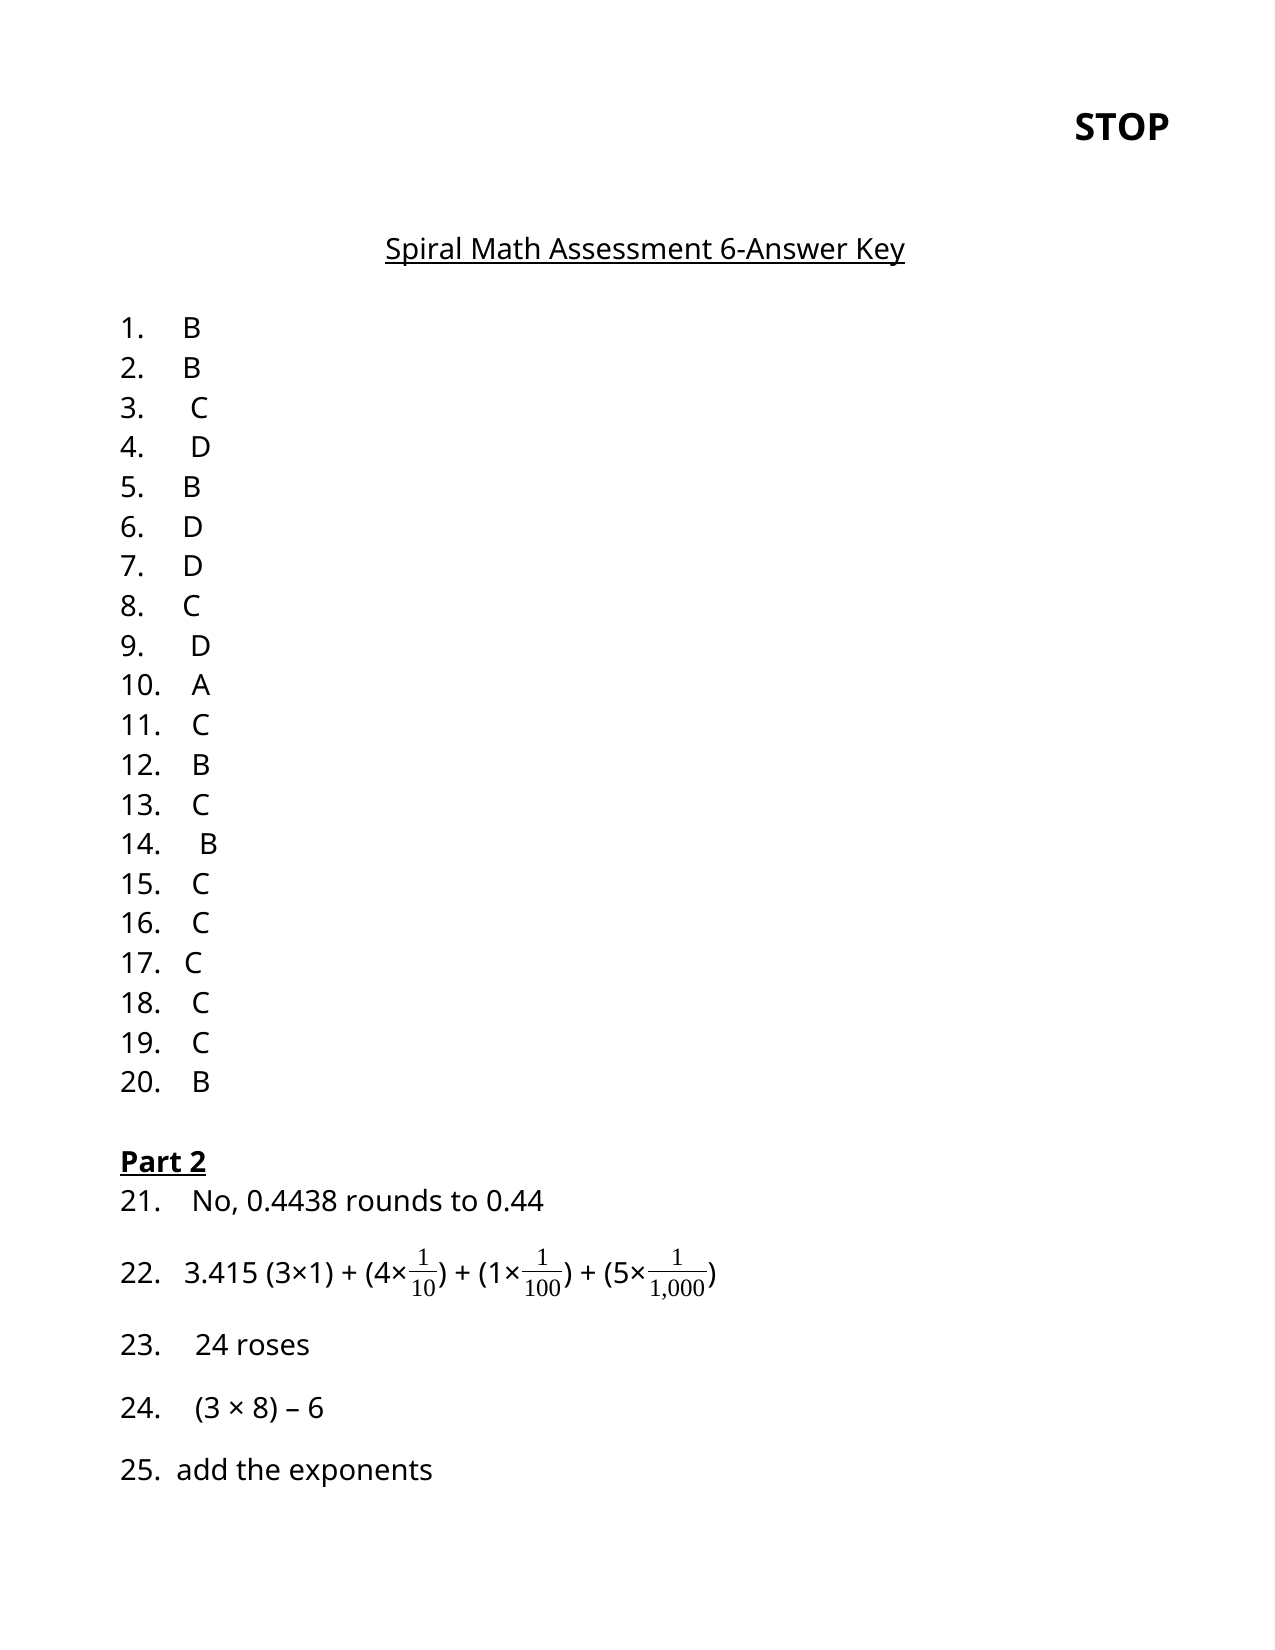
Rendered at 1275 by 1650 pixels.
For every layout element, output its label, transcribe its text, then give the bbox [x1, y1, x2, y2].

text STOP [195, 101, 1170, 152]
text 7. D [120, 546, 1170, 585]
text 12. B [120, 744, 1170, 784]
text 21. No, 0.4438 rounds to 0.44 [120, 1181, 1170, 1220]
text 3. C [120, 387, 1170, 427]
text 20. B [120, 1062, 1170, 1101]
text 19. C [120, 1022, 1170, 1062]
text 13. C [120, 784, 1170, 823]
text 8. C [120, 585, 1170, 625]
text 4. D [120, 427, 1170, 466]
text 22. 3.415 (3×1) + (4×) + (1×) + (5×) [120, 1243, 1170, 1302]
text 6. D [120, 506, 1170, 546]
text 24. (3 × 8) – 6 [120, 1387, 1170, 1427]
text 17. C [120, 942, 1170, 982]
text 23. 24 roses [120, 1325, 1170, 1364]
text 2. B [120, 347, 1170, 387]
text 16. C [120, 903, 1170, 942]
text 1. B [120, 307, 1170, 347]
text 14. B [120, 823, 1170, 863]
text 15. C [120, 863, 1170, 903]
text Spiral Math Assessment 6-Answer Key [120, 228, 1170, 268]
text 5. B [120, 466, 1170, 506]
text 18. C [120, 982, 1170, 1022]
text 11. C [120, 704, 1170, 744]
text 10. A [120, 665, 1170, 704]
text 9. D [120, 625, 1170, 665]
text 25. add the exponents [120, 1449, 1170, 1489]
text Part 2 [120, 1141, 1170, 1181]
